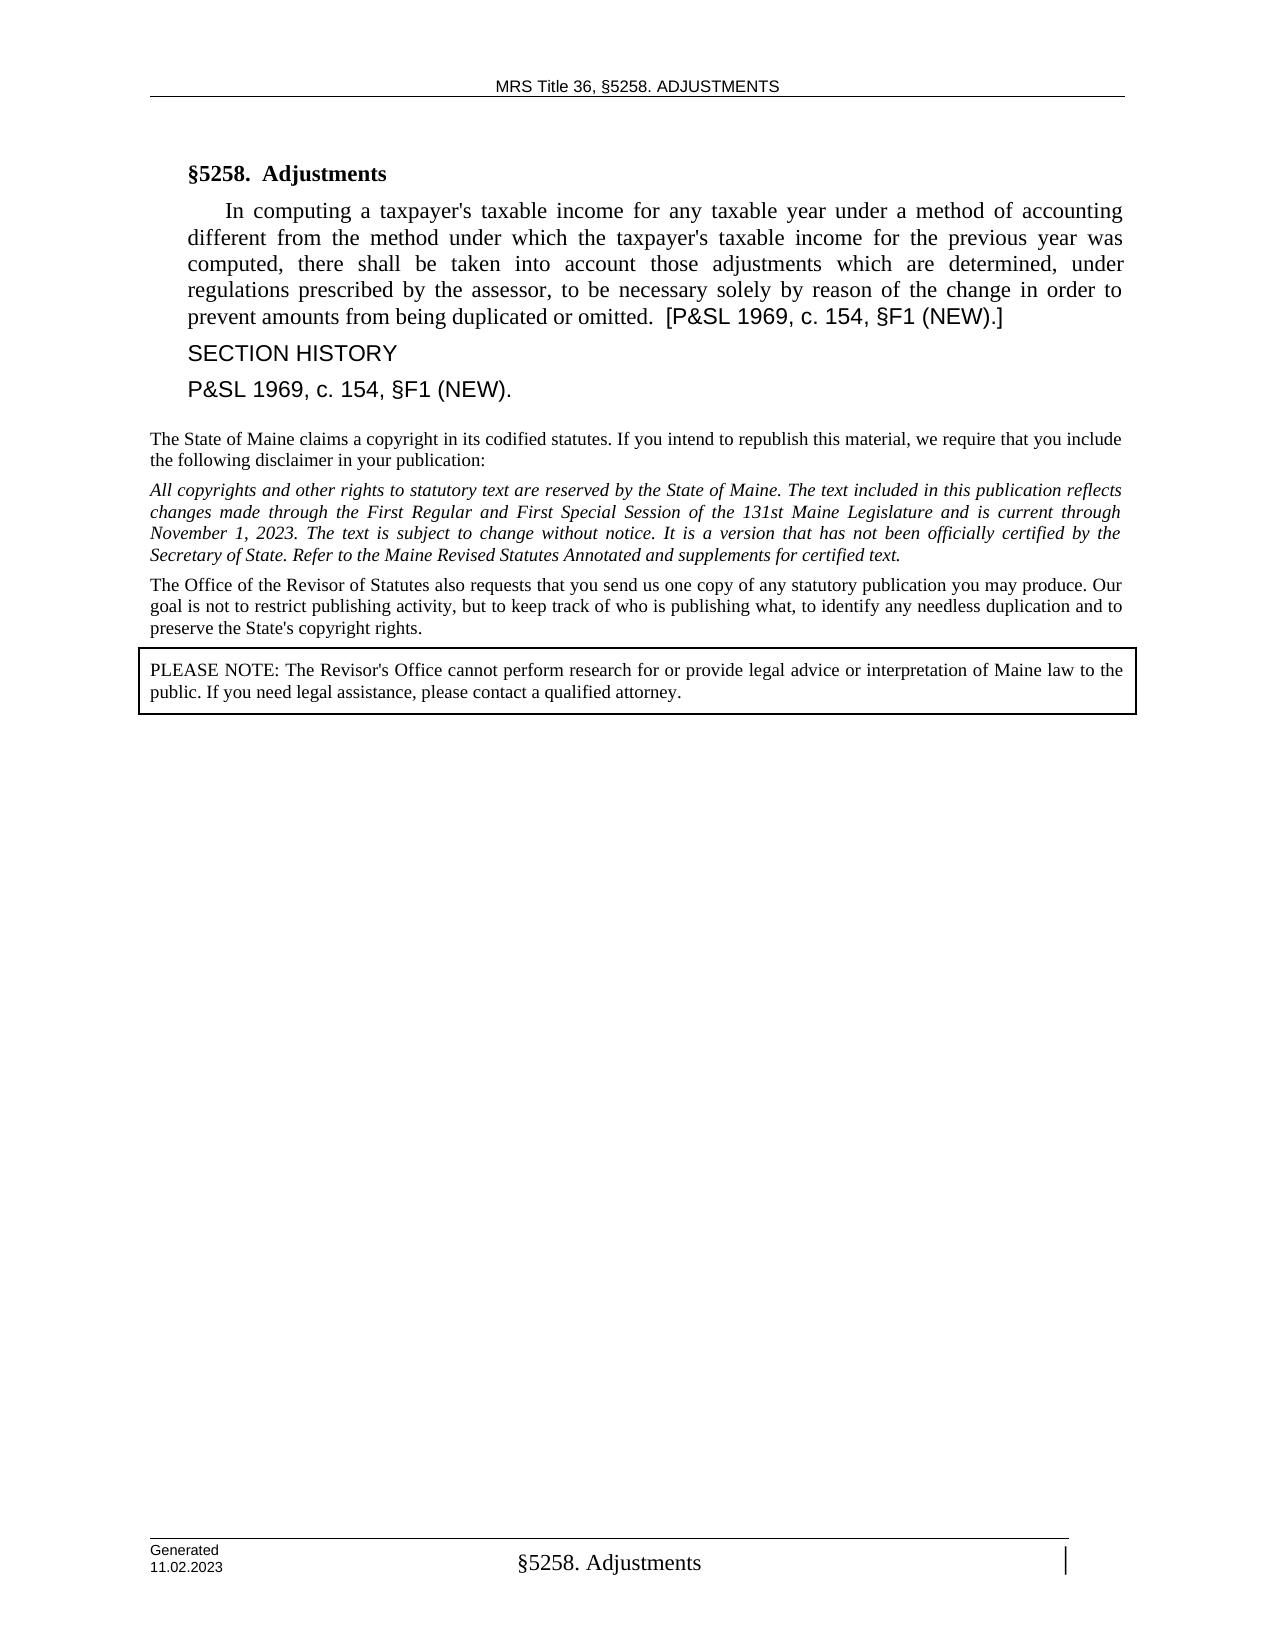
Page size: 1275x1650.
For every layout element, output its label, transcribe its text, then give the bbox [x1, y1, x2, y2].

text All copyrights and other rights to statutory text are reserved by the State of Maine. The text included in this publication reflects changes made through the First Regular and First Special Session of the 131st Maine Legislature and is current through November 1, 2023 . The text is subject to change without notice. It is a version that has not been officially certified by the Secretary of State. Refer to the Maine Revised Statutes Annotated and supplements for certified text. [150, 479, 1125, 565]
text §5258. Adjustments [187, 160, 1125, 187]
text In computing a taxpayer's taxable income for any taxable year under a method of accounting different from the method under which the taxpayer's taxable income for the previous year was computed, there shall be taken into account those adjustments which are determined, under regulations prescribed by the assessor, to be necessary solely by reason of the change in order to prevent amounts from being duplicated or omitted. [P&SL 1969, c. 154, §F1 (NEW).] [187, 197, 1125, 329]
text SECTION HISTORY [187, 339, 1125, 366]
text PLEASE NOTE: The Revisor's Office cannot perform research for or provide legal advice or interpretation of Maine law to the public. If you need legal assistance, please contact a qualified attorney. [140, 649, 1135, 713]
text The State of Maine claims a copyright in its codified statutes. If you intend to republish this material, we require that you include the following disclaimer in your publication: [150, 428, 1125, 471]
text The Office of the Revisor of Statutes also requests that you send us one copy of any statutory publication you may produce. Our goal is not to restrict publishing activity, but to keep track of who is publishing what, to identify any needless duplication and to preserve the State's copyright rights. [150, 574, 1125, 638]
text P&SL 1969, c. 154, §F1 (NEW). [187, 376, 1125, 403]
